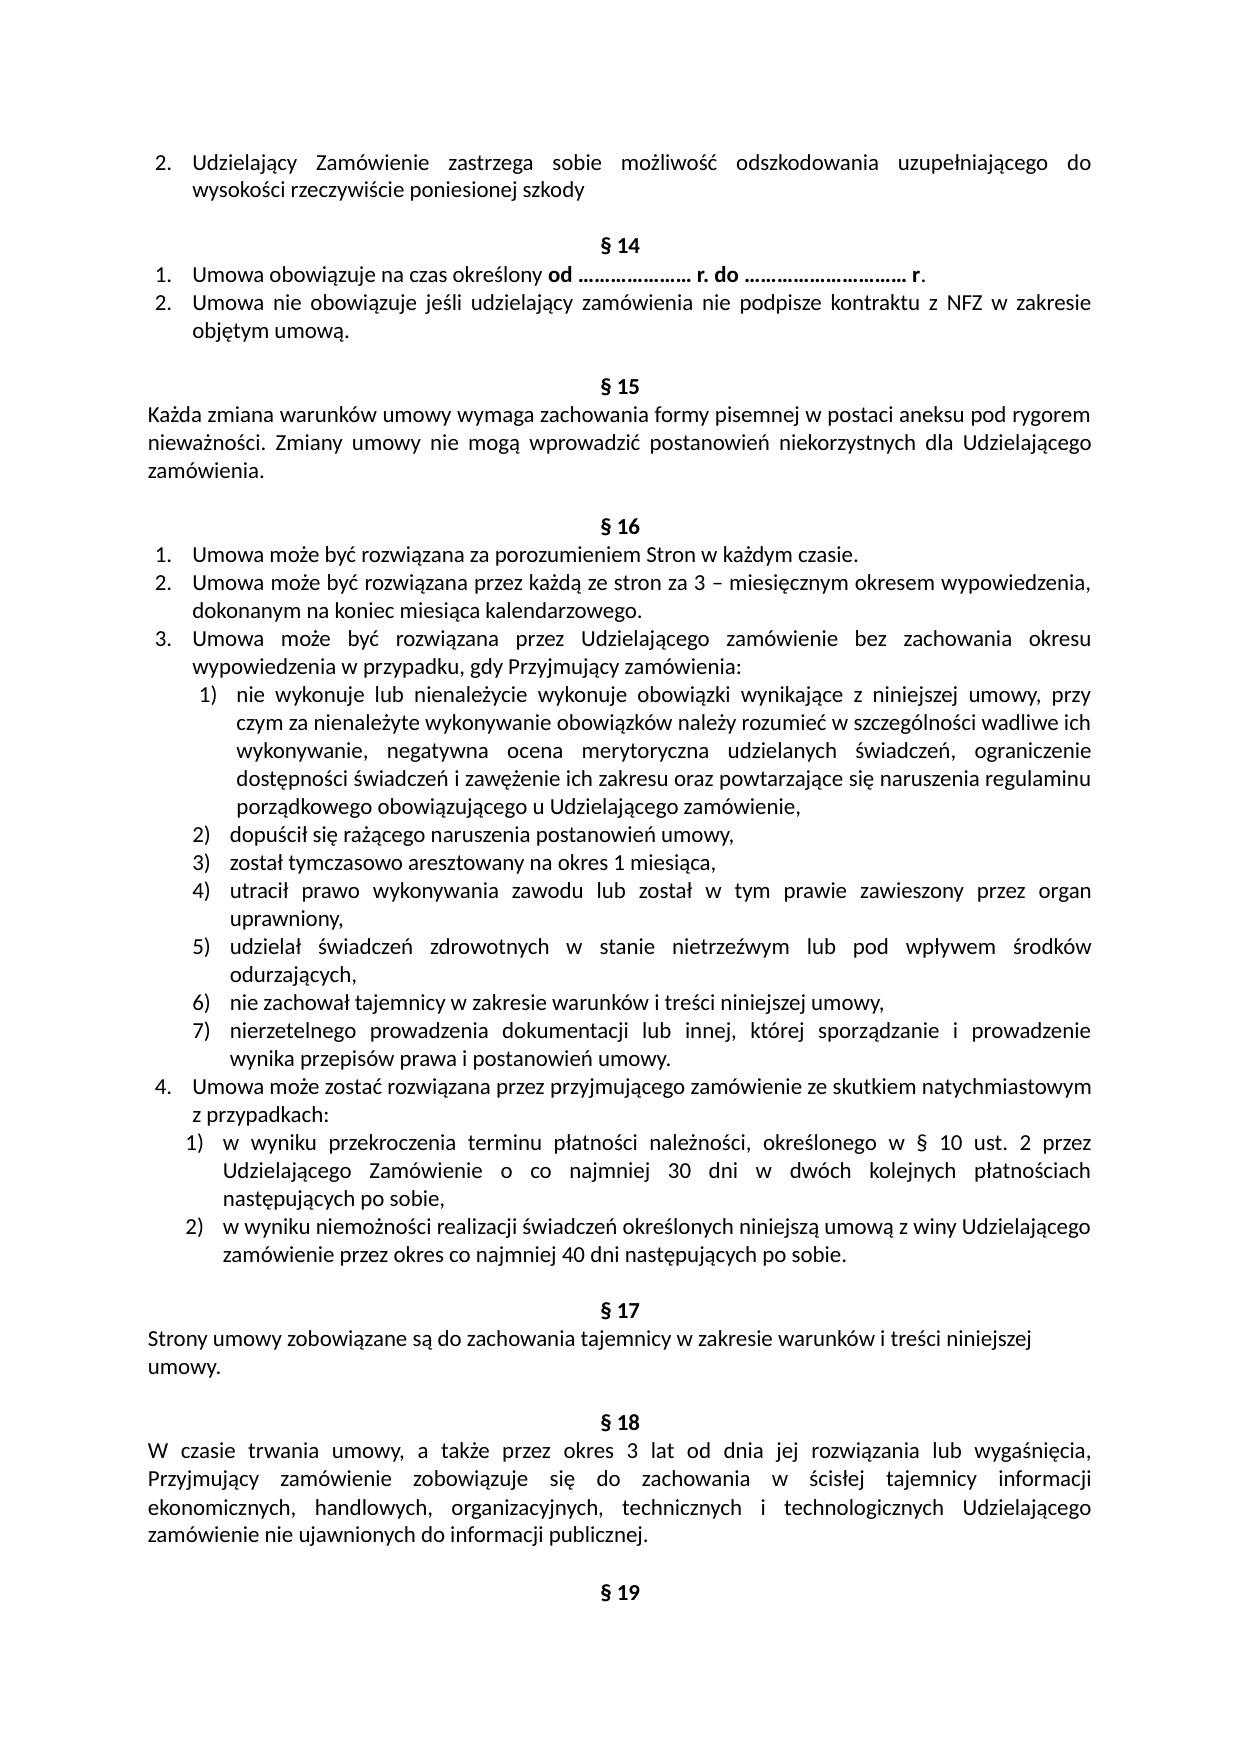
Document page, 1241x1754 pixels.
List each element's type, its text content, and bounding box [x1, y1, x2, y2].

text § 14 [148, 232, 1093, 260]
list Umowa może być rozwiązana przez Udzielającego zamówienie bez zachowania okresu wypowiedzenia w przypadku, gdy Przyjmujący zamówienia: [154, 624, 1093, 680]
list Udzielający Zamówienie zastrzega sobie możliwość odszkodowania uzupełniającego do wysokości rzeczywiście poniesionej szkody [154, 148, 1093, 204]
list Umowa obowiązuje na czas określony od ………………… r. do ………………………… r. [154, 260, 1093, 288]
list Umowa może być rozwiązana przez każdą ze stron za 3 – miesięcznym okresem wypowiedzenia, dokonanym na koniec miesiąca kalendarzowego. [154, 568, 1093, 624]
text § 19 [148, 1578, 1093, 1606]
list Umowa może być rozwiązana za porozumieniem Stron w każdym czasie. [154, 540, 1093, 568]
list udzielał świadczeń zdrowotnych w stanie nietrzeźwym lub pod wpływem środków odurzających, [192, 932, 1093, 988]
text § 16 [148, 512, 1093, 540]
text § 15 [148, 372, 1093, 400]
list nie wykonuje lub nienależycie wykonuje obowiązki wynikające z niniejszej umowy, przy czym za nienależyte wykonywanie obowiązków należy rozumieć w szczególności wadliwe ich wykonywanie, negatywna ocena merytoryczna udzielanych świadczeń, ograniczenie dostępności świadczeń i zawężenie ich zakresu oraz powtarzające się naruszenia regulaminu porządkowego obowiązującego u Udzielającego zamówienie, [199, 680, 1093, 820]
list nierzetelnego prowadzenia dokumentacji lub innej, której sporządzanie i prowadzenie wynika przepisów prawa i postanowień umowy. [192, 1016, 1093, 1072]
list utracił prawo wykonywania zawodu lub został w tym prawie zawieszony przez organ uprawniony, [192, 876, 1093, 932]
list dopuścił się rażącego naruszenia postanowień umowy, [192, 820, 1093, 848]
list Umowa może zostać rozwiązana przez przyjmującego zamówienie ze skutkiem natychmiastowym z przypadkach: [154, 1072, 1093, 1128]
text Strony umowy zobowiązane są do zachowania tajemnicy w zakresie warunków i treści niniejszej umowy. [148, 1324, 1093, 1381]
text W czasie trwania umowy, a także przez okres 3 lat od dnia jej rozwiązania lub wygaśnięcia, Przyjmujący zamówienie zobowiązuje się do zachowania w ścisłej tajemnicy informacji ekonomicznych, handlowych, organizacyjnych, technicznych i technologicznych Udzielającego zamówienie nie ujawnionych do informacji publicznej. [148, 1437, 1093, 1549]
text § 18 [148, 1408, 1093, 1437]
text § 17 [148, 1296, 1093, 1324]
list został tymczasowo aresztowany na okres 1 miesiąca, [192, 848, 1093, 876]
text Każda zmiana warunków umowy wymaga zachowania formy pisemnej w postaci aneksu pod rygorem nieważności. Zmiany umowy nie mogą wprowadzić postanowień niekorzystnych dla Udzielającego zamówienia. [148, 400, 1093, 484]
list w wyniku niemożności realizacji świadczeń określonych niniejszą umową z winy Udzielającego zamówienie przez okres co najmniej 40 dni następujących po sobie. [185, 1212, 1093, 1268]
list w wyniku przekroczenia terminu płatności należności, określonego w § 10 ust. 2 przez Udzielającego Zamówienie o co najmniej 30 dni w dwóch kolejnych płatnościach następujących po sobie, [185, 1128, 1093, 1212]
list Umowa nie obowiązuje jeśli udzielający zamówienia nie podpisze kontraktu z NFZ w zakresie objętym umową. [154, 288, 1093, 344]
list nie zachował tajemnicy w zakresie warunków i treści niniejszej umowy, [192, 988, 1093, 1016]
